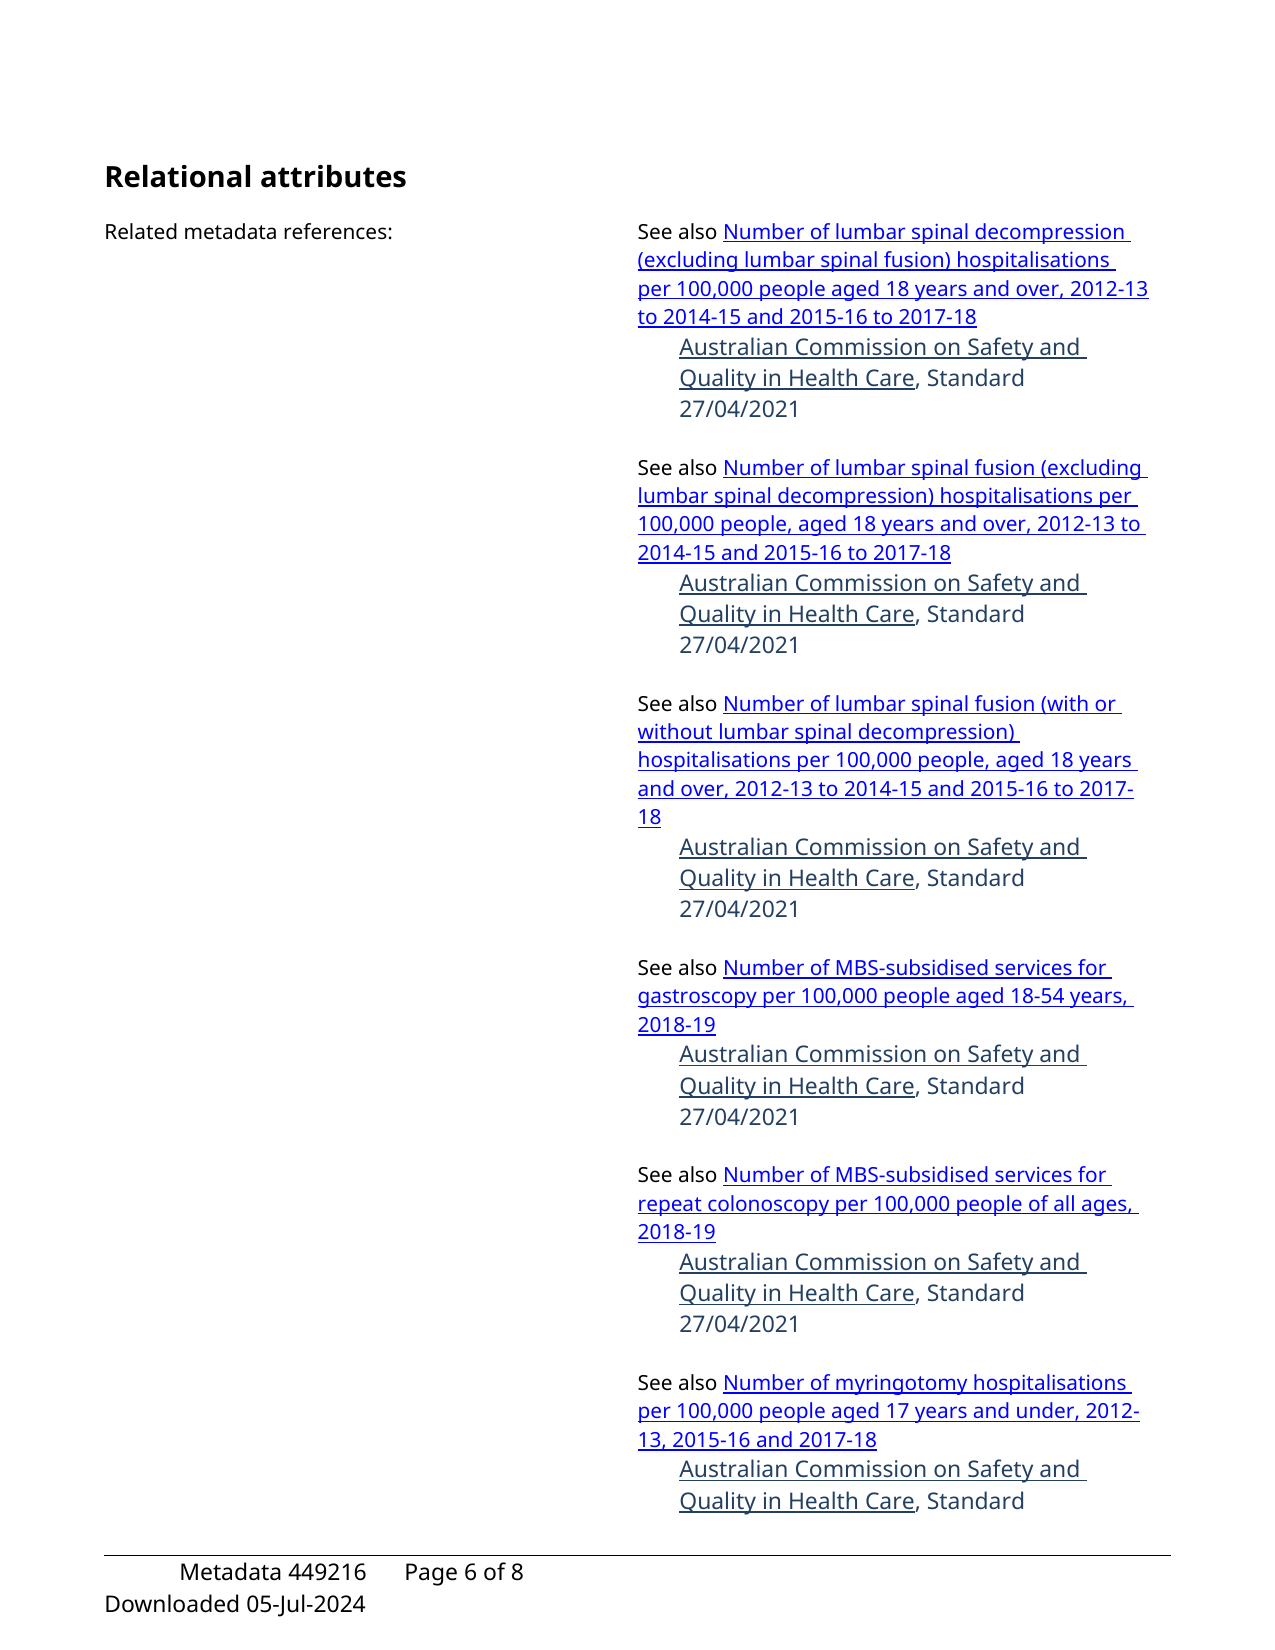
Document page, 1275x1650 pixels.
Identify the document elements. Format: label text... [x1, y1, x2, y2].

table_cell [626, 206, 1159, 1526]
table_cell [93, 206, 626, 1526]
table_cell Relational attributes [93, 110, 1159, 206]
